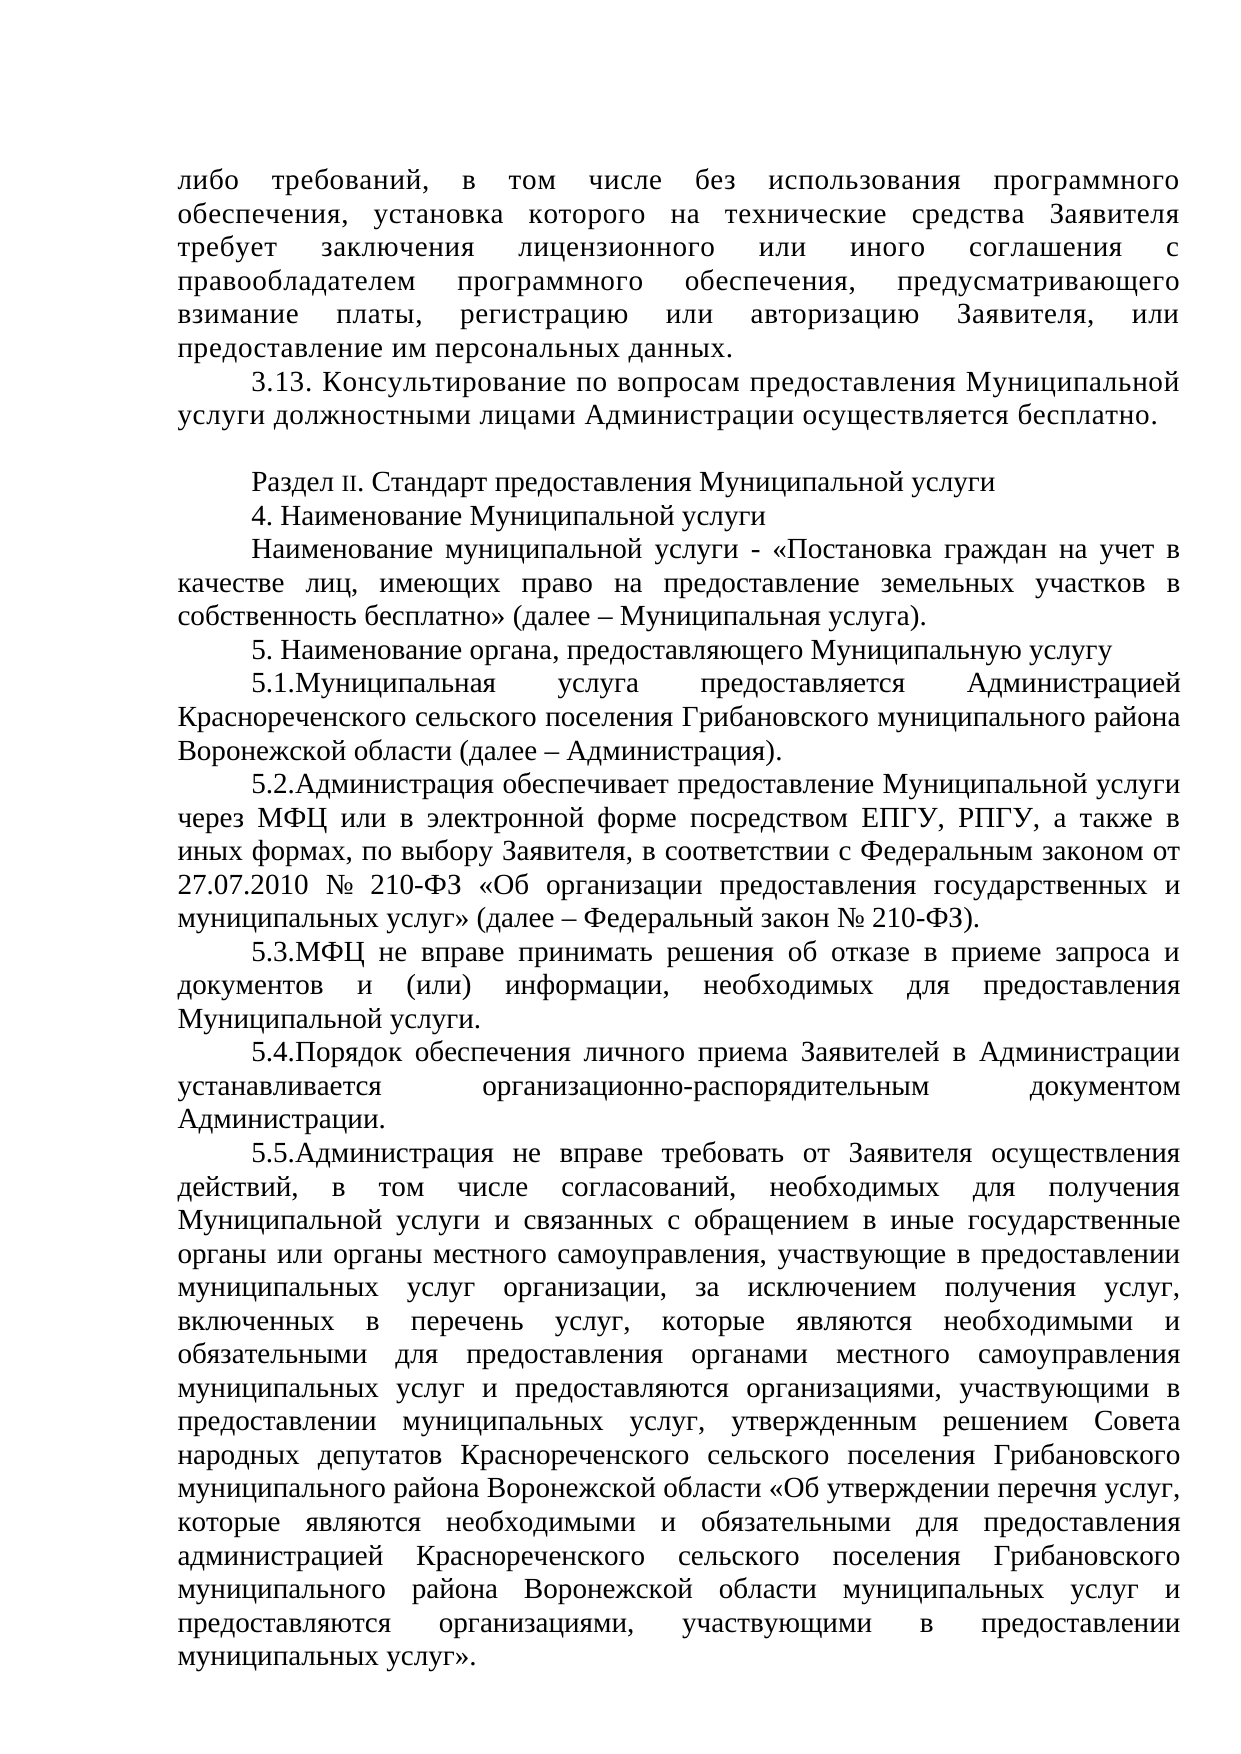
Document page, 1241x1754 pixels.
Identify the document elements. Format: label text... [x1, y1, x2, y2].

text 3.13. Консультирование по вопросам предоставления Муниципальной услуги должностными лицами Администрации осуществляется бесплатно. [177, 364, 1181, 431]
text 5.3.МФЦ не вправе принимать решения об отказе в приеме запроса и документов и (или) информации, необходимых для предоставления Муниципальной услуги. [177, 934, 1181, 1034]
text 5.5.Администрация не вправе требовать от Заявителя осуществления действий, в том числе согласований, необходимых для получения Муниципальной услуги и связанных с обращением в иные государственные органы или органы местного самоуправления, участвующие в предоставлении муниципальных услуг организации, за исключением получения услуг, включенных в перечень услуг, которые являются необходимыми и обязательными для предоставления органами местного самоуправления муниципальных услуг и предоставляются организациями, участвующими в предоставлении муниципальных услуг, утвержденным решением Совета народных депутатов Краснореченского сельского поселения Грибановского муниципального района Воронежской области «Об утверждении перечня услуг, которые являются необходимыми и обязательными для предоставления администрацией Краснореченского сельского поселения Грибановского муниципального района Воронежской области муниципальных услуг и предоставляются организациями, участвующими в предоставлении муниципальных услуг». [177, 1135, 1181, 1672]
text 5.1.Муниципальная услуга предоставляется Администрацией Краснореченского сельского поселения Грибановского муниципального района Воронежской области (далее – Администрация). [177, 666, 1181, 766]
text 5. Наименование органа, предоставляющего Муниципальную услугу [177, 632, 1181, 666]
text 5.2.Администрация обеспечивает предоставление Муниципальной услуги через МФЦ или в электронной форме посредством ЕПГУ, РПГУ, а также в иных формах, по выбору Заявителя, в соответствии с Федеральным законом от 27.07.2010 № 210-ФЗ «Об организации предоставления государственных и муниципальных услуг» (далее – Федеральный закон № 210-ФЗ). [177, 766, 1181, 934]
text 4. Наименование Муниципальной услуги [177, 498, 1181, 531]
text Раздел ii. Стандарт предоставления Муниципальной услуги [177, 464, 1181, 498]
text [177, 162, 1181, 364]
text Наименование муниципальной услуги - «Постановка граждан на учет в качестве лиц, имеющих право на предоставление земельных участков в собственность бесплатно» (далее – Муниципальная услуга). [177, 531, 1181, 632]
text 5.4.Порядок обеспечения личного приема Заявителей в Администрации устанавливается организационно-распорядительным документом Администрации. [177, 1034, 1181, 1135]
